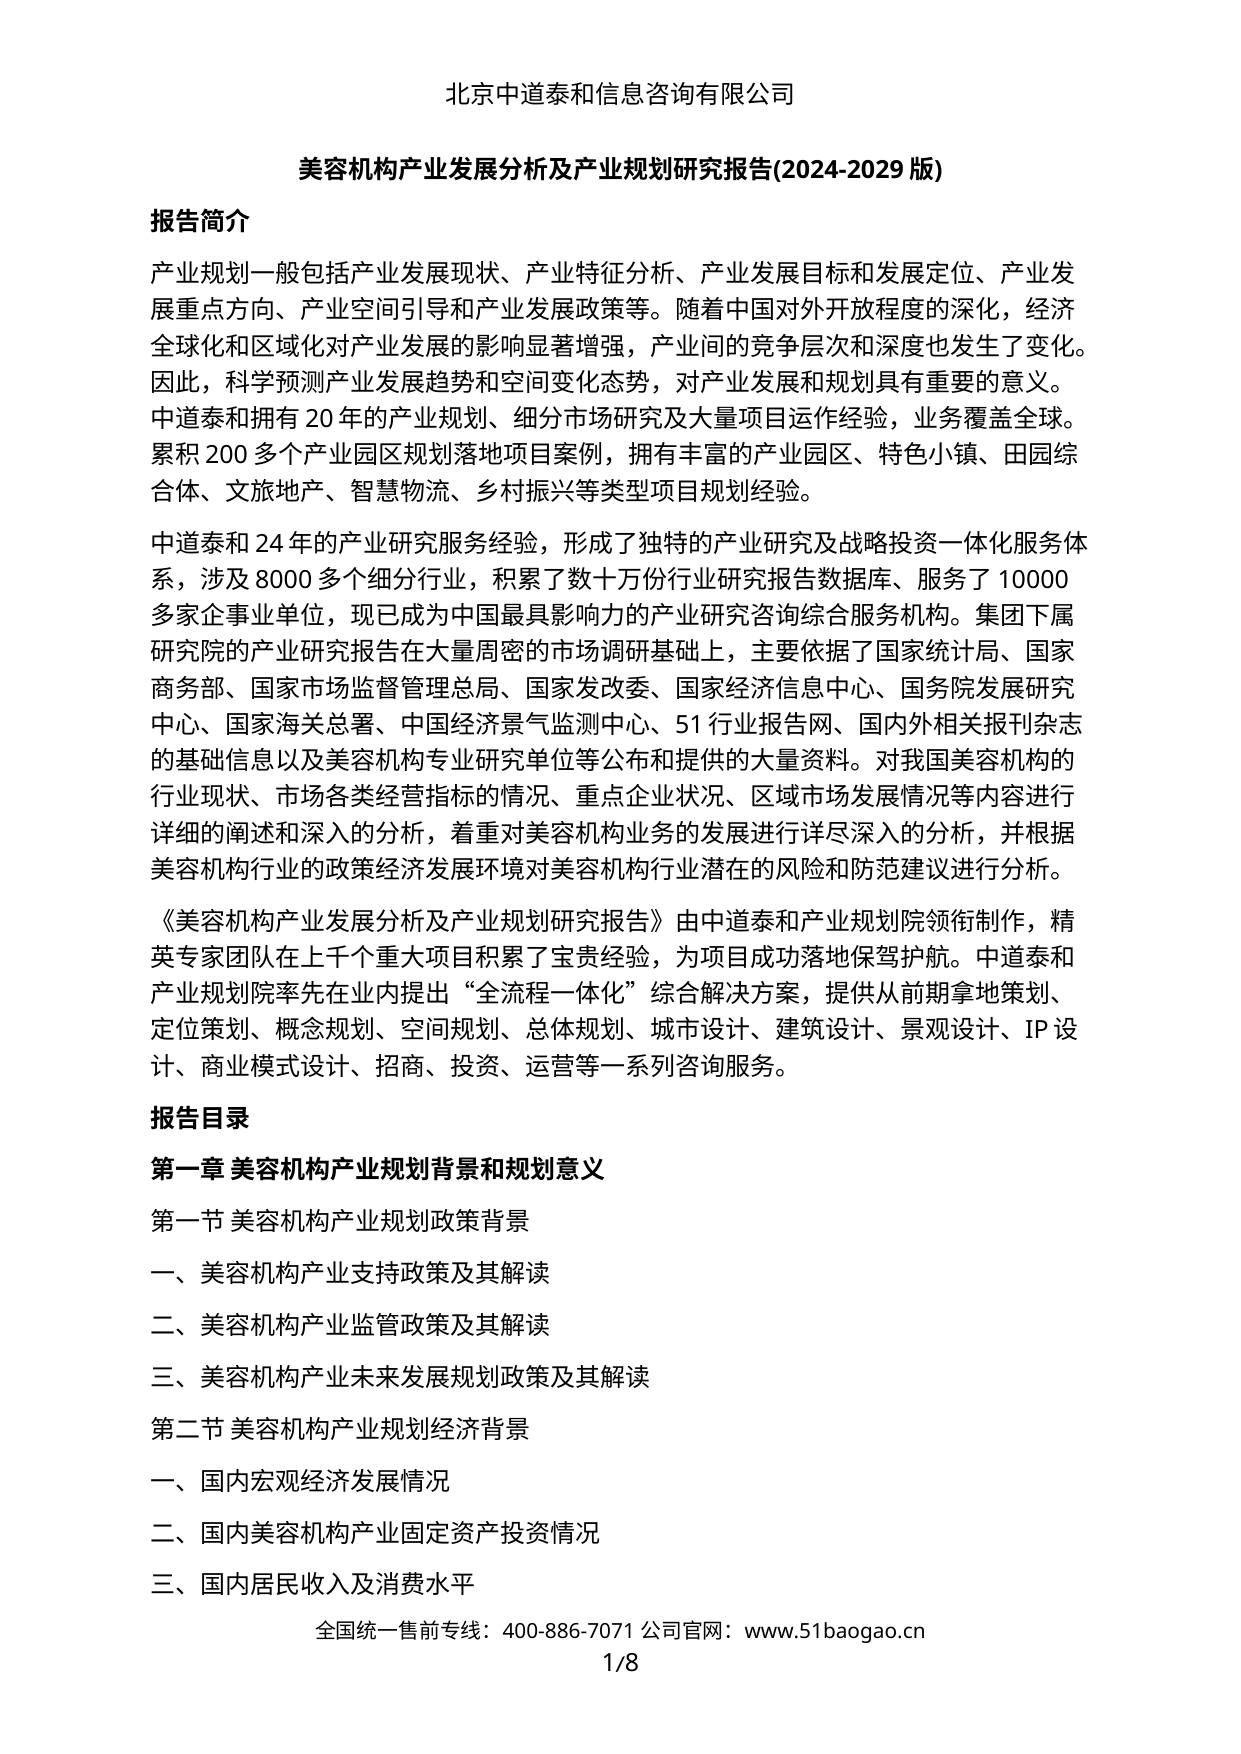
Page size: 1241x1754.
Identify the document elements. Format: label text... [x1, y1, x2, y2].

text 二、国内美容机构产业固定资产投资情况 [150, 1513, 1090, 1549]
text 二、美容机构产业监管政策及其解读 [150, 1306, 1090, 1342]
text 第二节 美容机构产业规划经济背景 [150, 1409, 1090, 1446]
text 一、美容机构产业支持政策及其解读 [150, 1254, 1090, 1290]
text 一、国内宏观经济发展情况 [150, 1461, 1090, 1497]
text 第一章 美容机构产业规划背景和规划意义 [150, 1150, 1090, 1186]
text 三、国内居民收入及消费水平 [150, 1565, 1090, 1601]
text 报告目录 [150, 1098, 1090, 1134]
text 美容机构产业发展分析及产业规划研究报告(2024-2029版) [150, 150, 1090, 186]
text 《美容机构产业发展分析及产业规划研究报告》由中道泰和产业规划院领衔制作，精英专家团队在上千个重大项目积累了宝贵经验，为项目成功落地保驾护航。中道泰和产业规划院率先在业内提出“全流程一体化”综合解决方案，提供从前期拿地策划、定位策划、概念规划、空间规划、总体规划、城市设计、建筑设计、景观设计、IP设计、商业模式设计、招商、投资、运营等一系列咨询服务。 [150, 901, 1090, 1082]
text 第一节 美容机构产业规划政策背景 [150, 1202, 1090, 1238]
text 三、美容机构产业未来发展规划政策及其解读 [150, 1357, 1090, 1394]
text 产业规划一般包括产业发展现状、产业特征分析、产业发展目标和发展定位、产业发展重点方向、产业空间引导和产业发展政策等。随着中国对外开放程度的深化，经济全球化和区域化对产业发展的影响显著增强，产业间的竞争层次和深度也发生了变化。因此，科学预测产业发展趋势和空间变化态势，对产业发展和规划具有重要的意义。中道泰和拥有20年的产业规划、细分市场研究及大量项目运作经验，业务覆盖全球。累积200多个产业园区规划落地项目案例，拥有丰富的产业园区、特色小镇、田园综合体、文旅地产、智慧物流、乡村振兴等类型项目规划经验。 [150, 254, 1090, 507]
text 报告简介 [150, 202, 1090, 238]
text 中道泰和24年的产业研究服务经验，形成了独特的产业研究及战略投资一体化服务体系，涉及8000多个细分行业，积累了数十万份行业研究报告数据库、服务了10000多家企事业单位，现已成为中国最具影响力的产业研究咨询综合服务机构。集团下属研究院的产业研究报告在大量周密的市场调研基础上，主要依据了国家统计局、国家商务部、国家市场监督管理总局、国家发改委、国家经济信息中心、国务院发展研究中心、国家海关总署、中国经济景气监测中心、51行业报告网、国内外相关报刊杂志的基础信息以及美容机构专业研究单位等公布和提供的大量资料。对我国美容机构的行业现状、市场各类经营指标的情况、重点企业状况、区域市场发展情况等内容进行详细的阐述和深入的分析，着重对美容机构业务的发展进行详尽深入的分析，并根据美容机构行业的政策经济发展环境对美容机构行业潜在的风险和防范建议进行分析。 [150, 523, 1090, 886]
